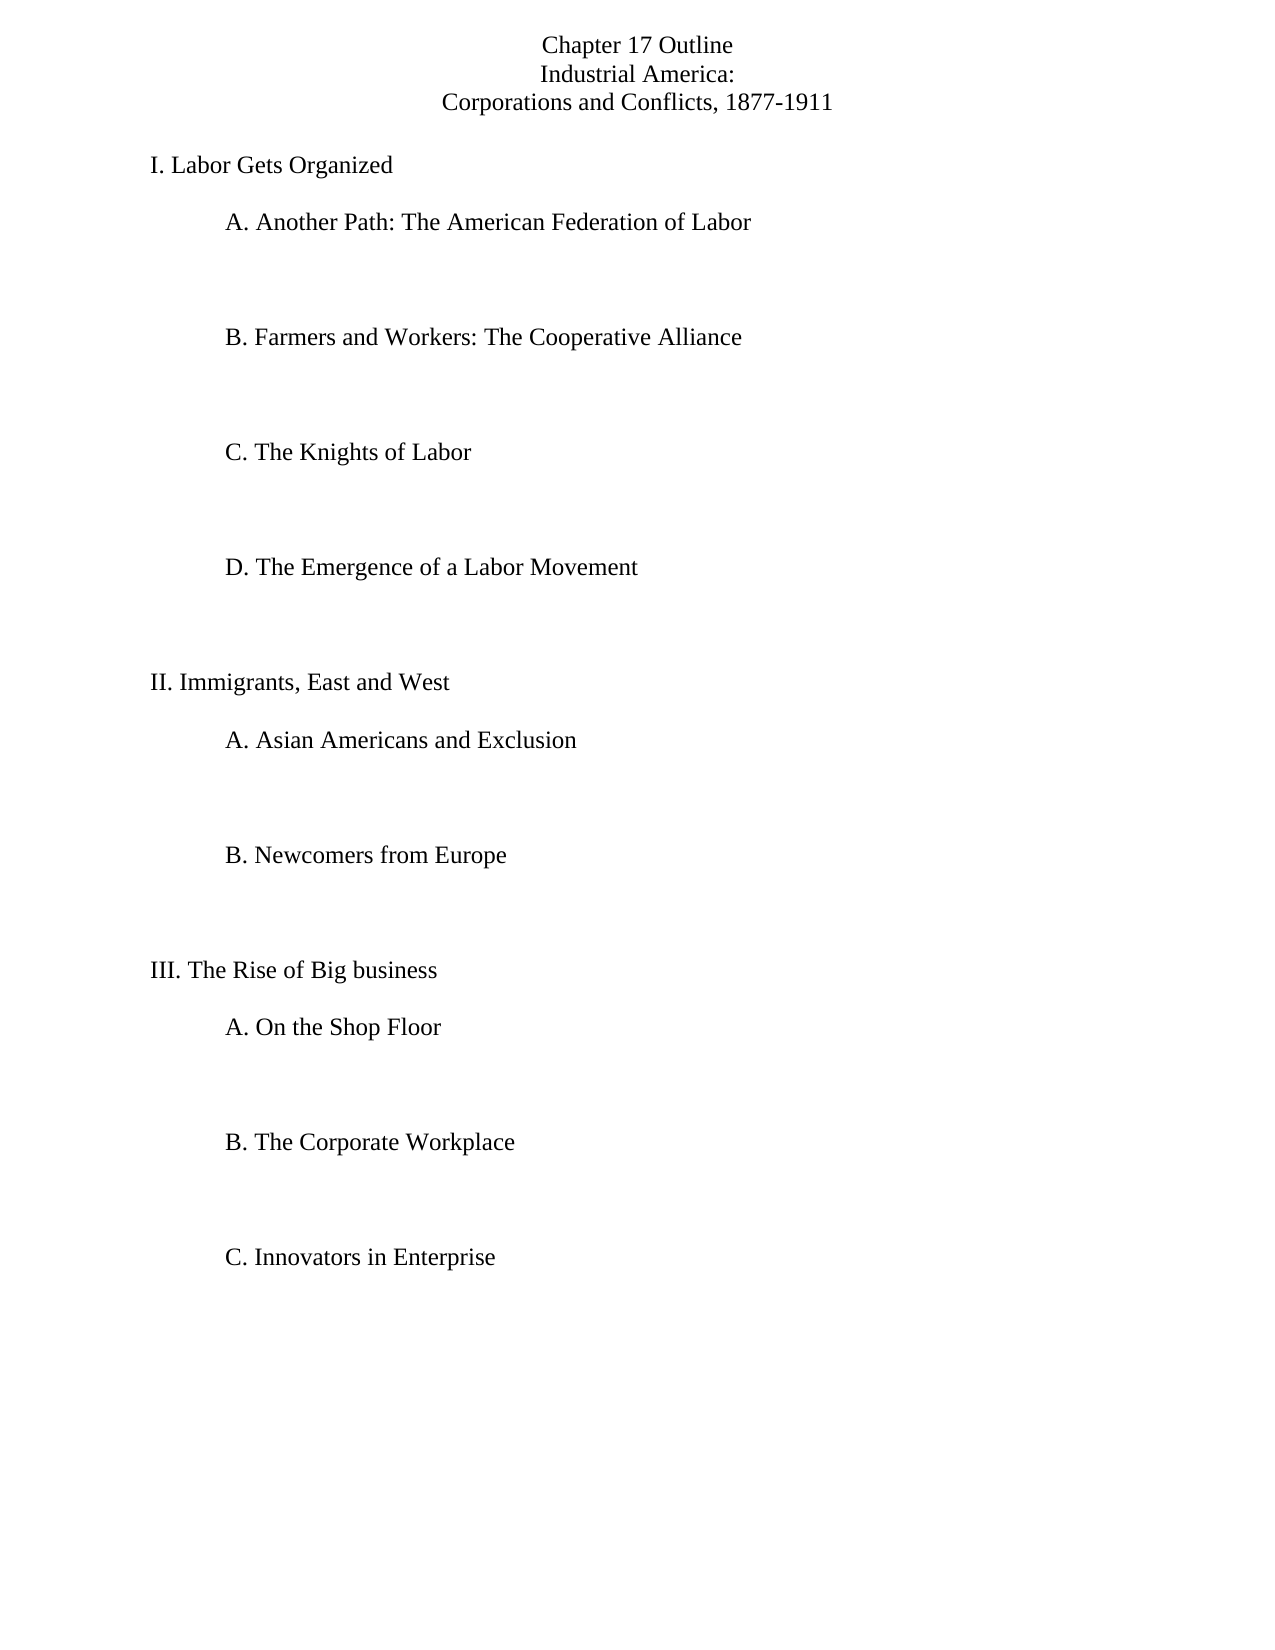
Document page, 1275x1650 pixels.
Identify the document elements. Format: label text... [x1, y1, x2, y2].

text III. The Rise of Big business [150, 955, 1125, 984]
text B. Farmers and Workers: The Cooperative Alliance [150, 322, 1125, 351]
text A. Asian Americans and Exclusion [150, 725, 1125, 754]
text B. The Corporate Workplace [150, 1127, 1125, 1156]
text A. Another Path: The American Federation of Labor [150, 207, 1125, 236]
text C. Innovators in Enterprise [150, 1242, 1125, 1271]
text B. Newcomers from Europe [150, 840, 1125, 869]
text II. Immigrants, East and West [150, 667, 1125, 696]
text A. On the Shop Floor [150, 1012, 1125, 1041]
text D. The Emergence of a Labor Movement [150, 552, 1125, 581]
text C. The Knights of Labor [150, 437, 1125, 466]
text I. Labor Gets Organized [150, 150, 1125, 179]
